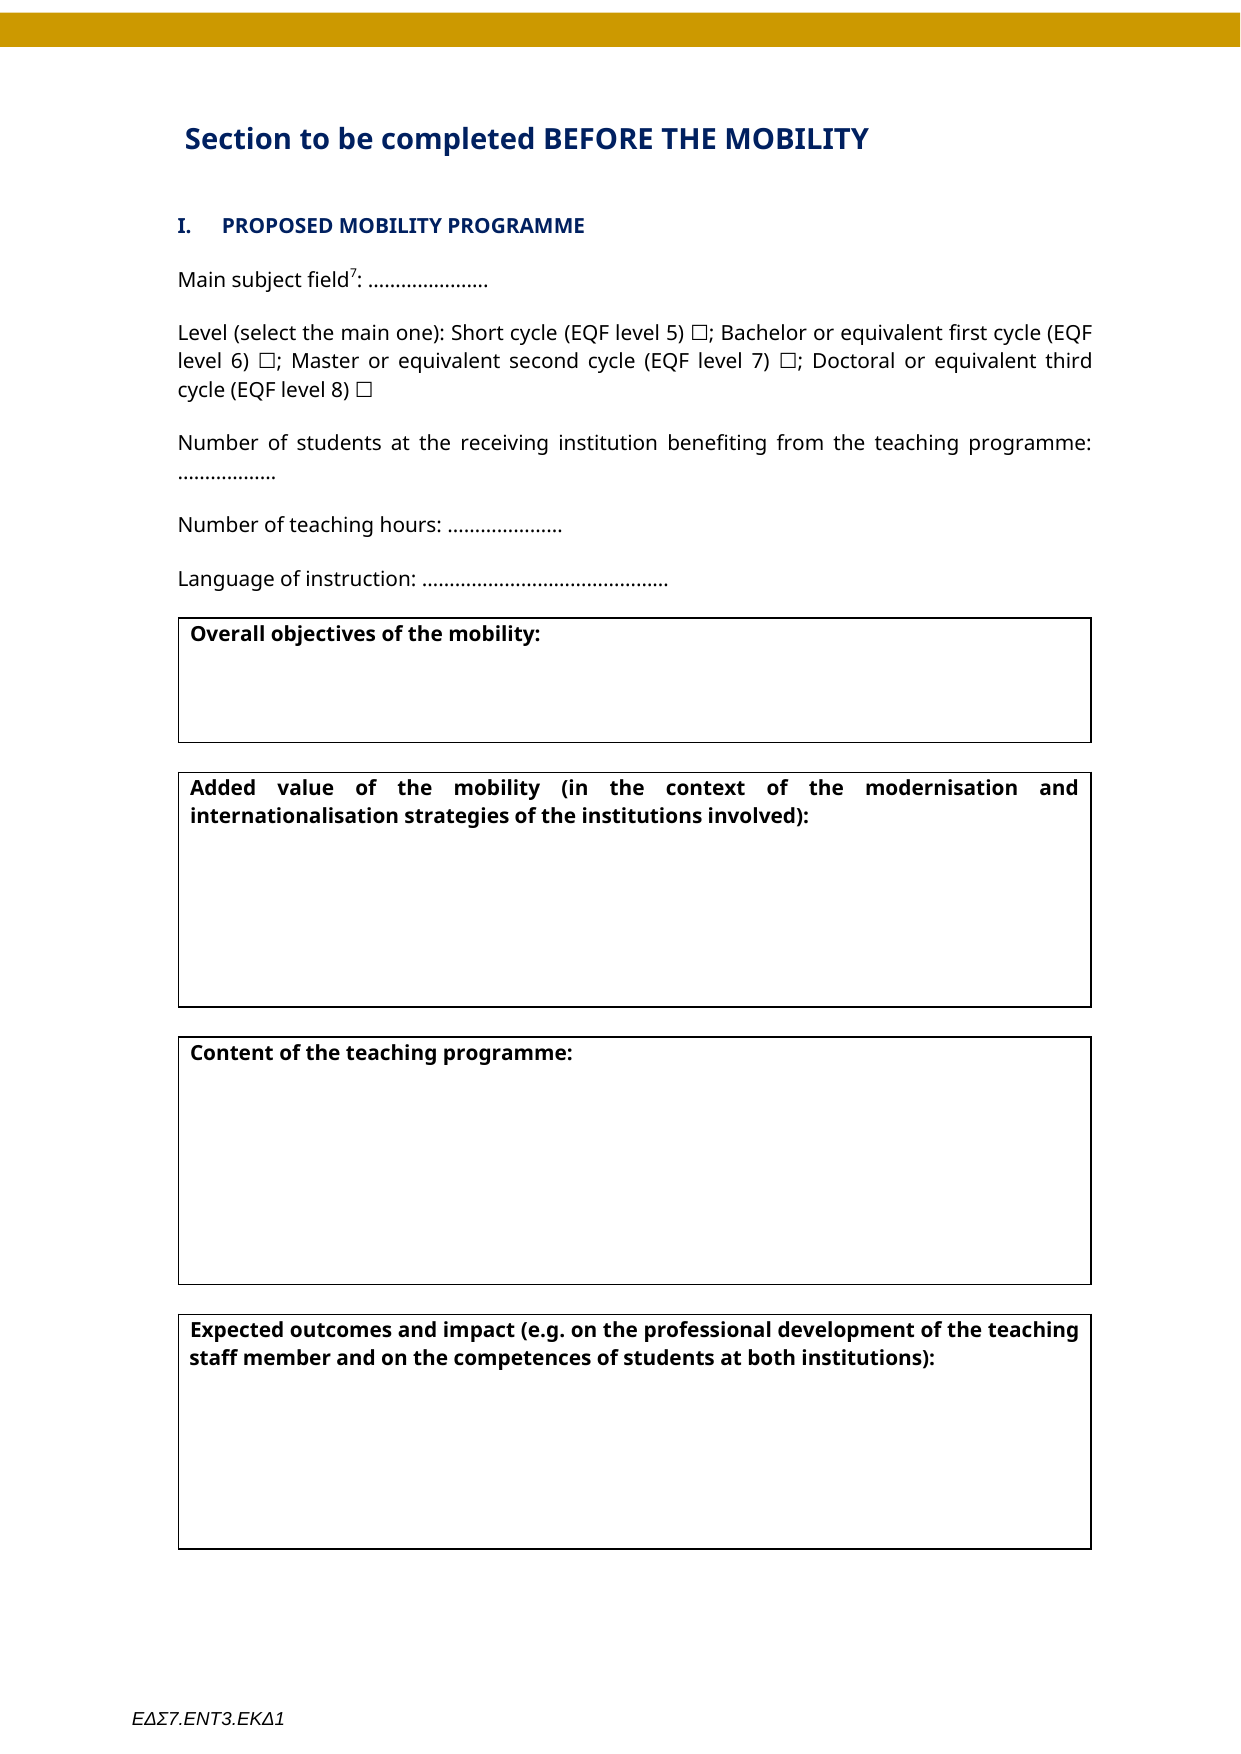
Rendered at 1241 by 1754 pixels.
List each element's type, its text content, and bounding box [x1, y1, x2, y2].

text Language of instruction: ……………………………………… [177, 564, 1092, 592]
text Main subject field: …………………. [177, 265, 1092, 293]
text Number of teaching hours: ………………… [177, 510, 1092, 539]
text Section to be completed BEFORE THE MOBILITY [177, 118, 1196, 158]
table_header Content of the teaching programme: [179, 1038, 1090, 1283]
table_header Overall objectives of the mobility: [179, 619, 1090, 742]
text Number of students at the receiving institution benefiting from the teaching programme: ……………… [177, 428, 1092, 485]
table_header Added value of the mobility (in the context of the modernisation and internationalisation strategies of the institutions involved): [179, 773, 1090, 1006]
text Level (select the main one): Short cycle (EQF level 5) ; Bachelor or equivalent first cycle (EQF level 6) ; Master or equivalent second cycle (EQF level 7) ; Doctoral or equivalent third cycle (EQF level 8) [177, 318, 1092, 403]
table_header Expected outcomes and impact (e.g. on the professional development of the teaching staff member and on the competences of students at both institutions): [179, 1315, 1090, 1548]
subtitle I. PROPOSED MOBILITY PROGRAMME [177, 211, 1092, 240]
